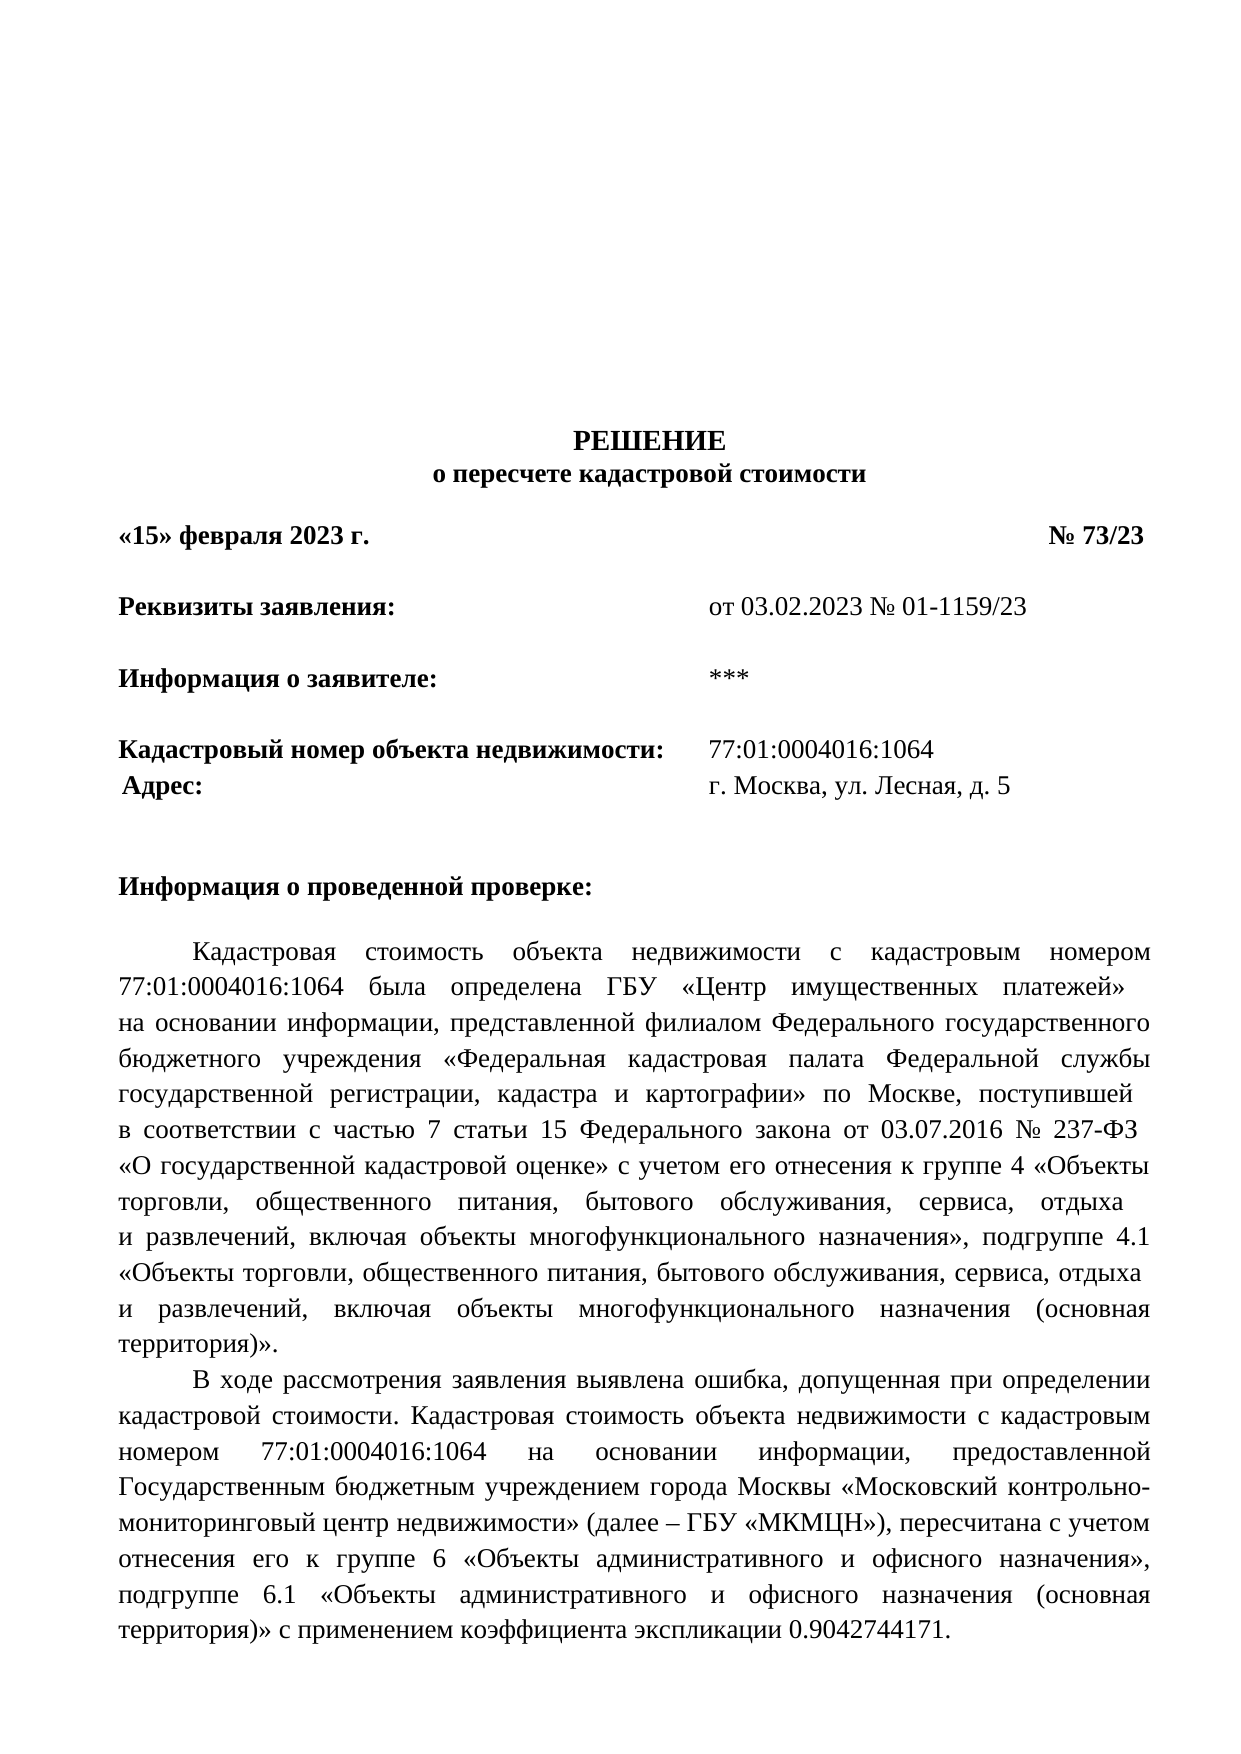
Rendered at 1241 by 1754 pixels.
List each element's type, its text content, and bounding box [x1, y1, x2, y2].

text «15» февраля 2023 г. № 73/23 [118, 519, 1152, 550]
text о пересчете кадастровой стоимости [148, 457, 1152, 488]
text Информация о проведенной проверке: [118, 870, 1152, 901]
text В ходе рассмотрения заявления выявлена ошибка, допущенная при определении кадастровой стоимости. Кадастровая стоимость объекта недвижимости с кадастровым номером 77:01:0004016:1064 на основании информации, предоставленной Государственным бюджетным учреждением города Москвы «Московский контрольно-мониторинговый центр недвижимости» (далее – ГБУ «МКМЦН»), пересчитана с учетом отнесения его к группе 6 «Объекты административного и офисного назначения», подгруппе 6.1 «Объекты административного и офисного назначения (основная территория)» с применением коэффициента экспликации 0.9042744171. [118, 1363, 1152, 1644]
text Адрес: г. Москва, ул. Лесная, д. 5 [74, 769, 1152, 800]
text РЕШЕНИЕ [148, 423, 1152, 457]
text Реквизиты заявления: от 03.02.2023 № 01-1159/23 [118, 590, 1152, 622]
text Кадастровая стоимость объекта недвижимости с кадастровым номером 77:01:0004016:1064 была определена ГБУ «Центр имущественных платежей» на основании информации, представленной филиалом Федерального государственного бюджетного учреждения «Федеральная кадастровая палата Федеральной службы государственной регистрации, кадастра и картографии» по Москве, поступившей в соответствии с частью 7 статьи 15 Федерального закона от 03.07.2016 № 237-ФЗ «О государственной кадастровой оценке» с учетом его отнесения к группе 4 «Объекты торговли, общественного питания, бытового обслуживания, сервиса, отдыха и развлечений, включая объекты многофункционального назначения», подгруппе 4.1 «Объекты торговли, общественного питания, бытового обслуживания, сервиса, отдыха и развлечений, включая объекты многофункционального назначения (основная территория)». [118, 934, 1152, 1359]
text Кадастровый номер объекта недвижимости: 77:01:0004016:1064 [118, 733, 1152, 764]
text Информация о заявителе: *** [118, 662, 1167, 693]
